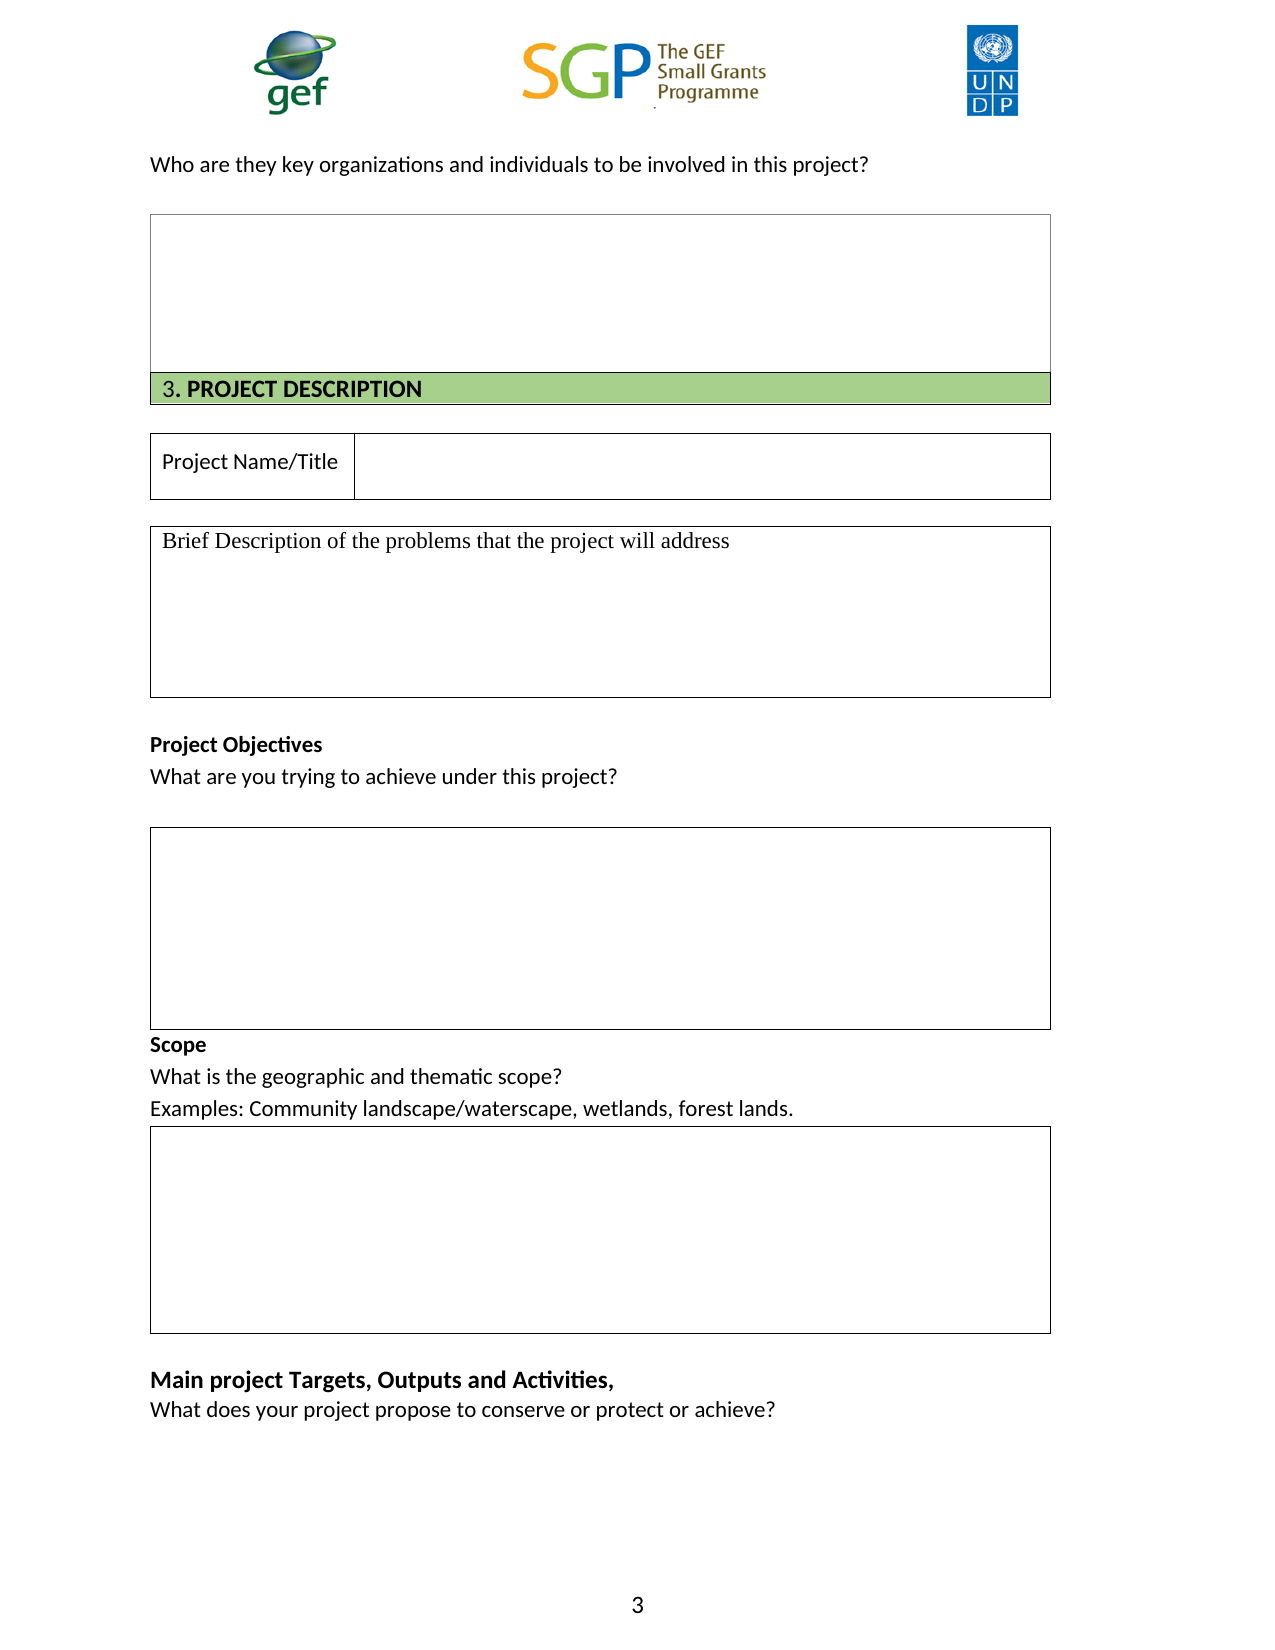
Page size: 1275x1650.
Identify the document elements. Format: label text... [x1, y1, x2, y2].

text What does your project propose to conserve or protect or achieve? [150, 1395, 1125, 1423]
table_header [151, 1127, 1050, 1333]
text Examples: Community landscape/waterscape, wetlands, forest lands. [150, 1094, 1125, 1122]
text Scope [150, 1030, 1125, 1058]
table_header [151, 215, 1050, 372]
table_header Project Name/Title [151, 434, 354, 499]
text Project Objectives [150, 730, 1125, 758]
text Who are they key organizations and individuals to be involved in this project? [150, 150, 1125, 178]
table_header [355, 434, 1050, 499]
text Main project Targets, Outputs and Activities, [150, 1364, 1125, 1395]
text What are you trying to achieve under this project? [150, 762, 1125, 791]
table_cell 3. PROJECT DESCRIPTION [151, 373, 1050, 403]
table_header [151, 828, 1050, 1029]
picture [211, 0, 1064, 120]
table_header Brief Description of the problems that the project will address [151, 527, 1050, 697]
text What is the geographic and thematic scope? [150, 1062, 1125, 1090]
